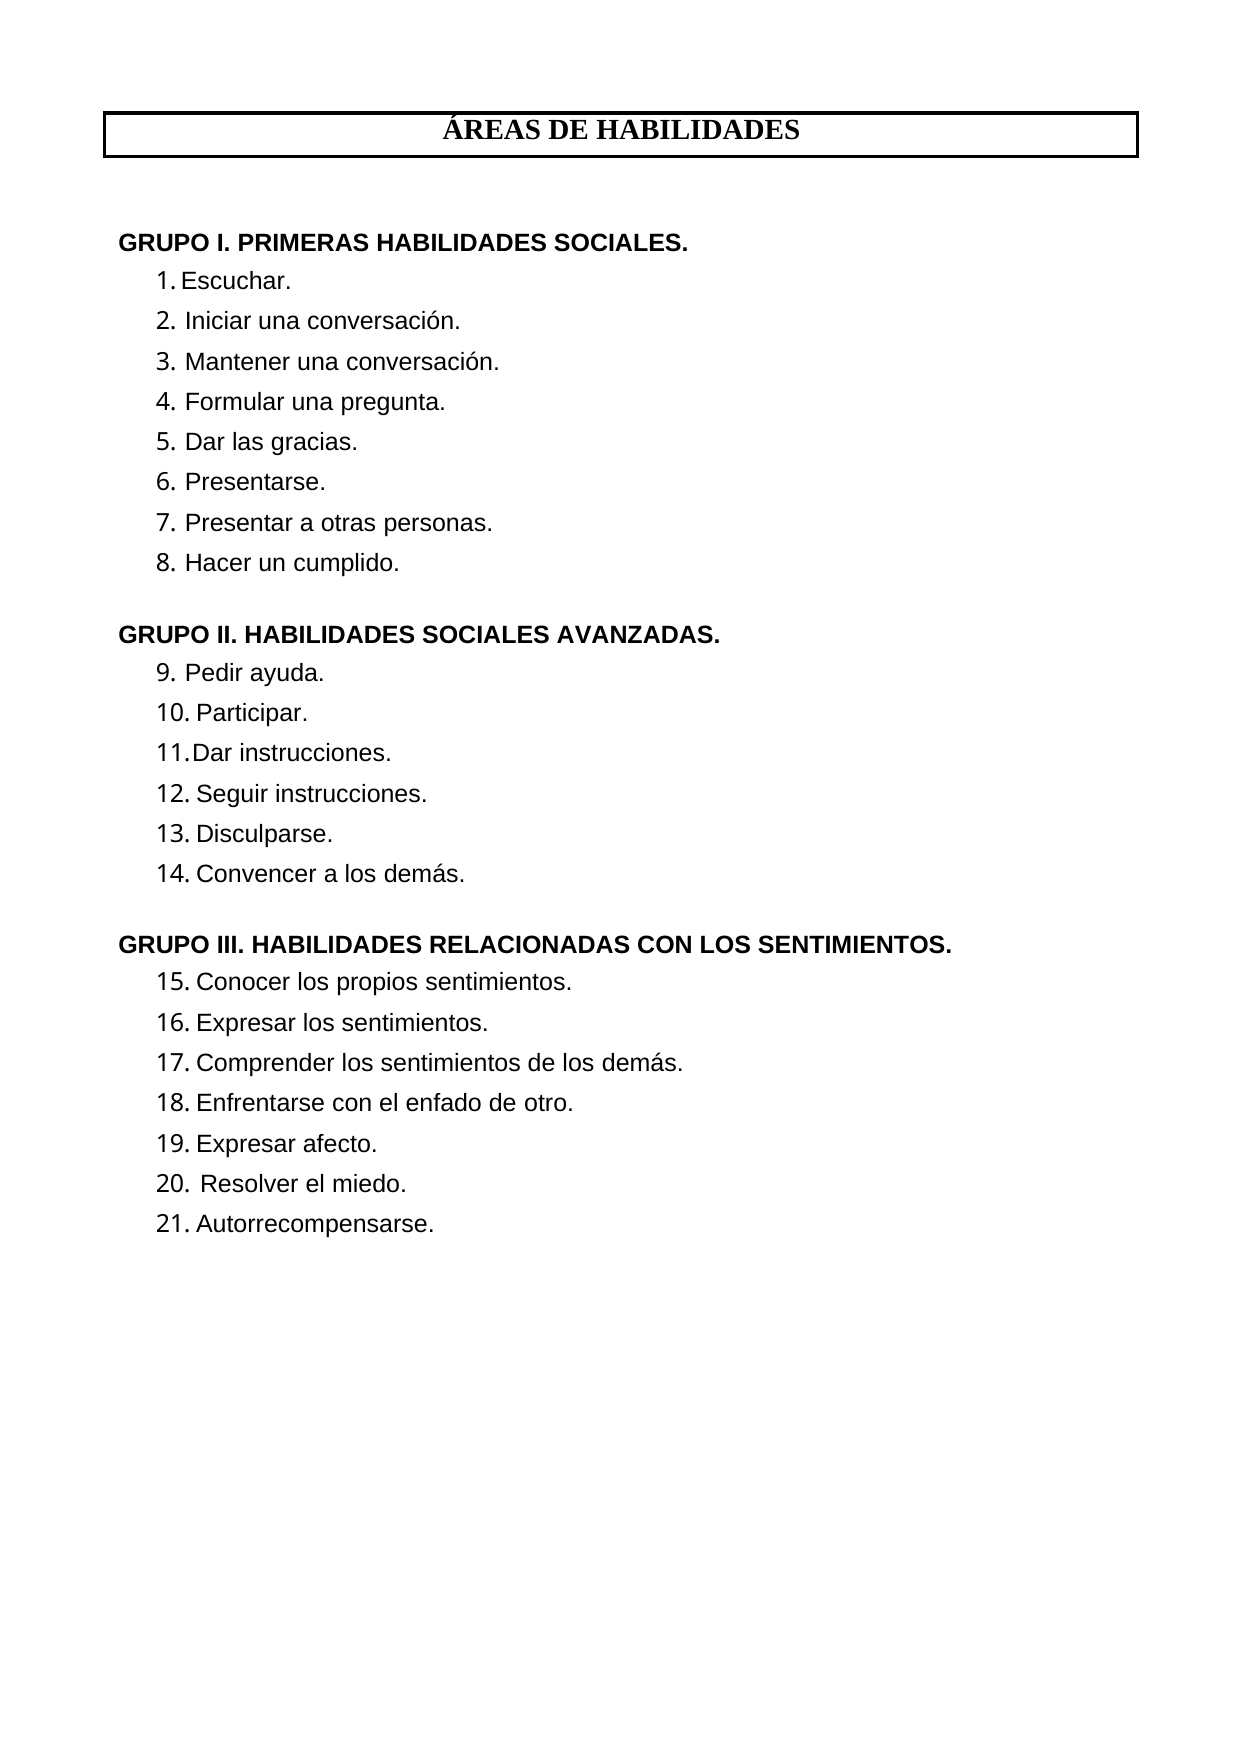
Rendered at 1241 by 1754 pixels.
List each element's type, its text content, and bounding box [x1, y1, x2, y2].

list Hacer un cumplido. [156, 544, 1148, 579]
list Expresar afecto. [156, 1125, 1148, 1159]
list Presentarse. [156, 464, 1148, 498]
list Pedir ayuda. [156, 654, 1148, 689]
list Resolver el miedo. [156, 1166, 1148, 1199]
list Presentar a otras personas. [156, 504, 1148, 538]
list Mantener una conversación. [156, 343, 1148, 377]
list Iniciar una conversación. [156, 303, 1148, 337]
list Dar instrucciones. [156, 735, 1148, 769]
list Dar las gracias. [156, 424, 1148, 458]
subtitle GRUPO I. PRIMERAS HABILIDADES SOCIALES. [118, 228, 1148, 257]
list Comprender los sentimientos de los demás. [156, 1044, 1148, 1079]
list Expresar los sentimientos. [156, 1004, 1148, 1038]
list Conocer los propios sentimientos. [156, 964, 1148, 998]
list Formular una pregunta. [156, 383, 1148, 417]
subtitle GRUPO II. HABILIDADES SOCIALES AVANZADAS. [118, 620, 1148, 649]
subtitle GRUPO III. HABILIDADES RELACIONADAS CON LOS SENTIMIENTOS. [118, 930, 1148, 958]
list Escuchar. [156, 262, 1148, 297]
list Seguir instrucciones. [156, 775, 1148, 809]
list Convencer a los demás. [156, 856, 1148, 890]
list Disculparse. [156, 816, 1148, 850]
list Enfrentarse con el enfado de otro. [156, 1085, 1148, 1119]
list Participar. [156, 695, 1148, 729]
list Autorrecompensarse. [156, 1206, 1148, 1240]
